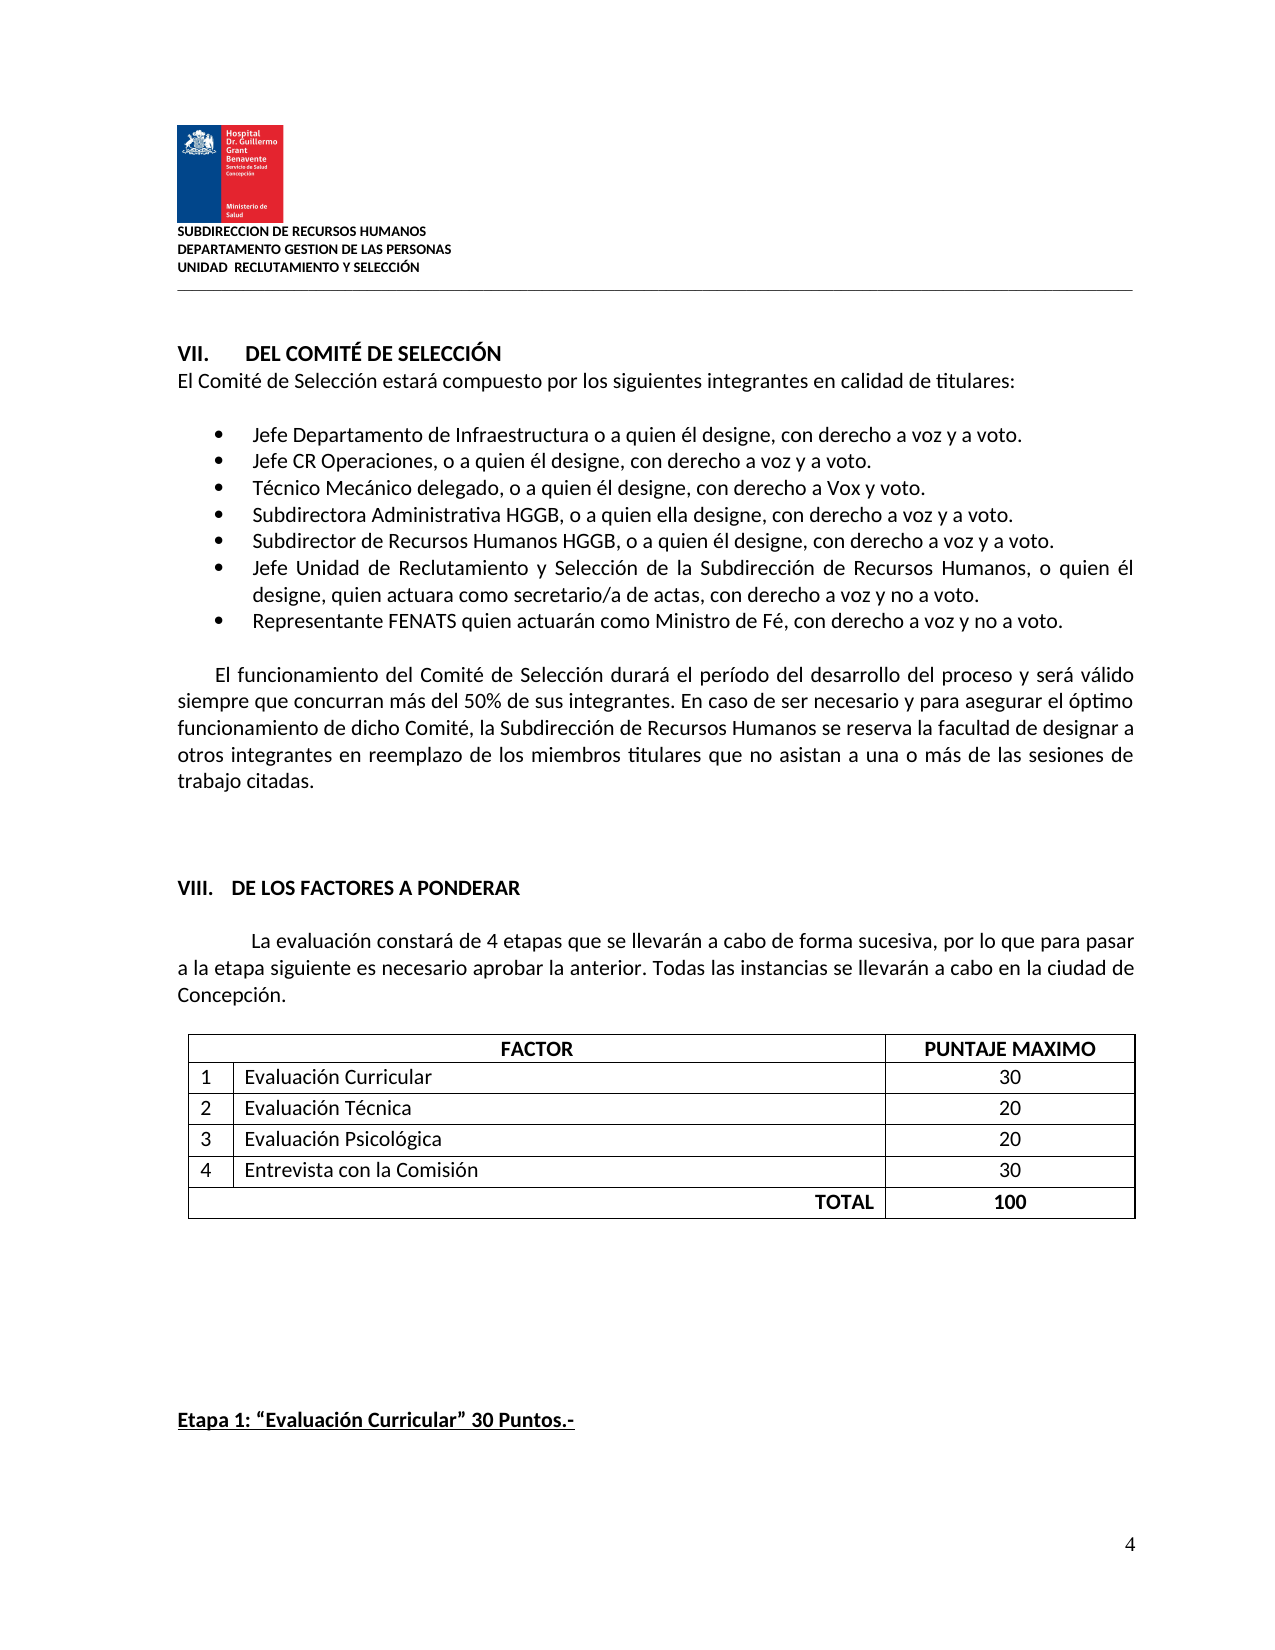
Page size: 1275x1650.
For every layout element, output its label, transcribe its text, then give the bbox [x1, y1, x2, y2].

text El Comité de Selección estará compuesto por los siguientes integrantes en calidad de titulares: [177, 367, 1135, 394]
table_cell TOTAL [189, 1188, 885, 1218]
table_cell 100 [886, 1188, 1134, 1218]
table_cell 2 [189, 1094, 233, 1124]
table_cell Evaluación Psicológica [234, 1125, 885, 1156]
table_cell 30 [886, 1063, 1134, 1093]
list Subdirectora Administrativa HGGB, o a quien ella designe, con derecho a voz y a voto. [215, 501, 1135, 527]
table_cell 20 [886, 1125, 1134, 1156]
table_cell 1 [189, 1063, 233, 1093]
table_header FACTOR [189, 1035, 885, 1062]
list Jefe CR Operaciones, o a quien él designe, con derecho a voz y a voto. [215, 447, 1135, 474]
list Jefe Unidad de Reclutamiento y Selección de la Subdirección de Recursos Humanos, o quien él designe, quien actuara como secretario/a de actas, con derecho a voz y no a voto. [215, 554, 1135, 607]
table_cell Entrevista con la Comisión [234, 1157, 885, 1187]
list DE LOS FACTORES A PONDERAR [177, 874, 1135, 901]
table_cell 3 [189, 1125, 233, 1156]
table_cell 30 [886, 1157, 1134, 1187]
list Representante FENATS quien actuarán como Ministro de Fé, con derecho a voz y no a voto. [215, 607, 1135, 634]
table_cell Evaluación Curricular [234, 1063, 885, 1093]
list Jefe Departamento de Infraestructura o a quien él designe, con derecho a voz y a voto. [215, 421, 1135, 447]
text La evaluación constará de 4 etapas que se llevarán a cabo de forma sucesiva, por lo que para pasar a la etapa siguiente es necesario aprobar la anterior. Todas las instancias se llevarán a cabo en la ciudad de Concepción. [177, 927, 1135, 1007]
list Subdirector de Recursos Humanos HGGB, o a quien él designe, con derecho a voz y a voto. [215, 527, 1135, 554]
text Etapa 1: “Evaluación Curricular” 30 Puntos.- [177, 1406, 1135, 1432]
list Técnico Mecánico delegado, o a quien él designe, con derecho a Vox y voto. [215, 474, 1135, 501]
table_cell Evaluación Técnica [234, 1094, 885, 1124]
table_cell 4 [189, 1157, 233, 1187]
text VII. DEL COMITÉ DE SELECCIÓN [177, 339, 1135, 367]
text El funcionamiento del Comité de Selección durará el período del desarrollo del proceso y será válido siempre que concurran más del 50% de sus integrantes. En caso de ser necesario y para asegurar el óptimo funcionamiento de dicho Comité, la Subdirección de Recursos Humanos se reserva la facultad de designar a otros integrantes en reemplazo de los miembros titulares que no asistan a una o más de las sesiones de trabajo citadas. [177, 661, 1135, 794]
table_header PUNTAJE MAXIMO [886, 1035, 1134, 1062]
table_cell 20 [886, 1094, 1134, 1124]
